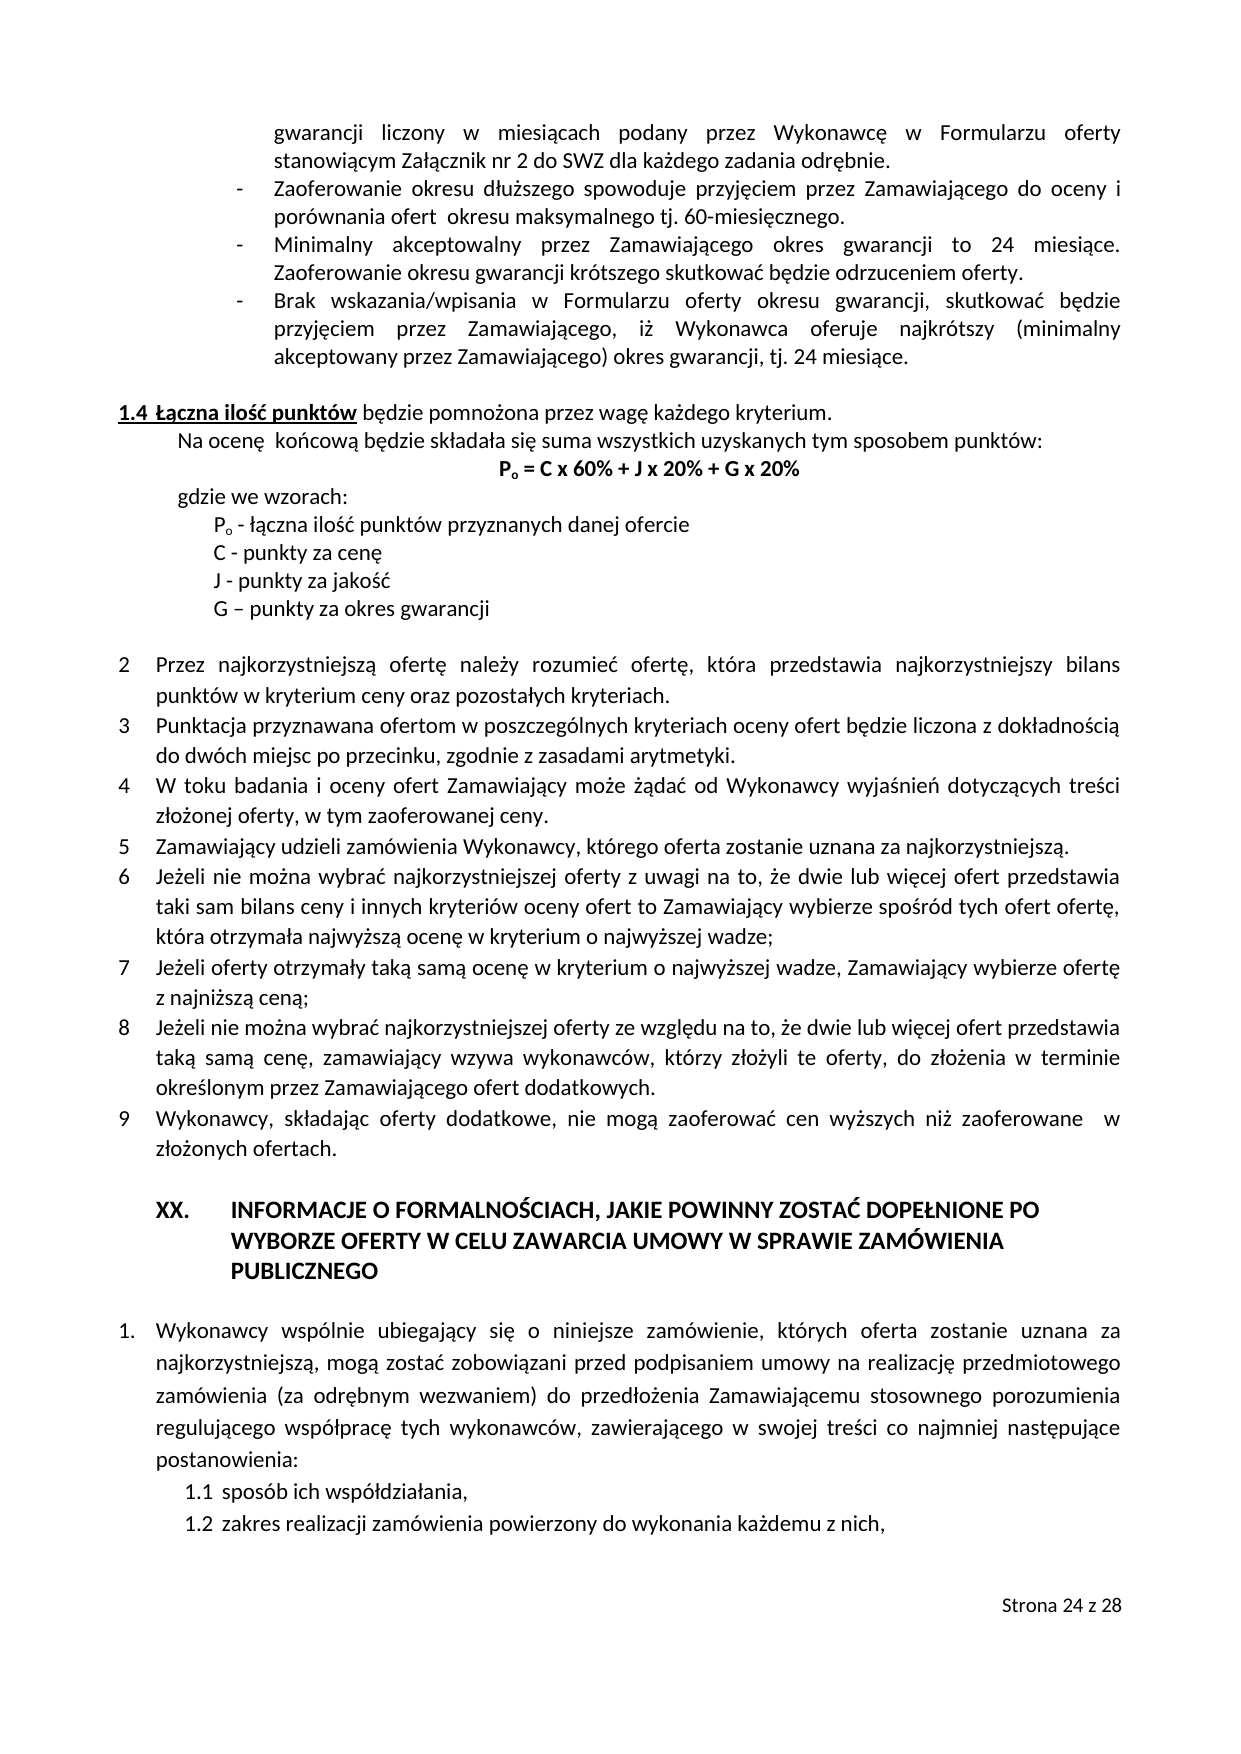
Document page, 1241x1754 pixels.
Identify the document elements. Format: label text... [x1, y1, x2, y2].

text Po - łączna ilość punktów przyznanych danej ofercie [177, 510, 1122, 538]
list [236, 118, 1122, 174]
text C - punkty za cenę [177, 538, 1122, 566]
list Brak wskazania/wpisania w Formularzu oferty okresu gwarancji, skutkować będzie przyjęciem przez Zamawiającego, iż Wykonawca oferuje najkrótszy (minimalny akceptowany przez Zamawiającego) okres gwarancji, tj. 24 miesiące. [236, 286, 1122, 370]
list Jeżeli nie można wybrać najkorzystniejszej oferty z uwagi na to, że dwie lub więcej ofert przedstawia taki sam bilans ceny i innych kryteriów oceny ofert to Zamawiający wybierze spośród tych ofert ofertę, która otrzymała najwyższą ocenę w kryterium o najwyższej wadze; [118, 862, 1122, 950]
list zakres realizacji zamówienia powierzony do wykonania każdemu z nich, [184, 1509, 1122, 1537]
list Wykonawcy wspólnie ubiegający się o niniejsze zamówienie, których oferta zostanie uznana za najkorzystniejszą, mogą zostać zobowiązani przed podpisaniem umowy na realizację przedmiotowego zamówienia (za odrębnym wezwaniem) do przedłożenia Zamawiającemu stosownego porozumienia regulującego współpracę tych wykonawców, zawierającego w swojej treści co najmniej następujące postanowienia: [118, 1316, 1122, 1473]
list Punktacja przyznawana ofertom w poszczególnych kryteriach oceny ofert będzie liczona z dokładnością do dwóch miejsc po przecinku, zgodnie z zasadami arytmetyki. [118, 711, 1122, 769]
list sposób ich współdziałania, [184, 1477, 1122, 1505]
text G – punkty za okres gwarancji [177, 594, 1122, 622]
text gdzie we wzorach: [177, 482, 1122, 510]
list Zamawiający udzieli zamówienia Wykonawcy, którego oferta zostanie uznana za najkorzystniejszą. [118, 832, 1122, 860]
list Jeżeli nie można wybrać najkorzystniejszej oferty ze względu na to, że dwie lub więcej ofert przedstawia taką samą cenę, zamawiający wzywa wykonawców, którzy złożyli te oferty, do złożenia w terminie określonym przez Zamawiającego ofert dodatkowych. [118, 1013, 1122, 1101]
list Jeżeli oferty otrzymały taką samą ocenę w kryterium o najwyższej wadze, Zamawiający wybierze ofertę z najniższą ceną; [118, 953, 1122, 1011]
list W toku badania i oceny ofert Zamawiający może żądać od Wykonawcy wyjaśnień dotyczących treści złożonej oferty, w tym zaoferowanej ceny. [118, 771, 1122, 829]
text Na ocenę końcową będzie składała się suma wszystkich uzyskanych tym sposobem punktów: [177, 426, 1122, 454]
list Łączna ilość punktów będzie pomnożona przez wagę każdego kryterium. [118, 398, 1122, 426]
list Minimalny akceptowalny przez Zamawiającego okres gwarancji to 24 miesiące. Zaoferowanie okresu gwarancji krótszego skutkować będzie odrzuceniem oferty. [236, 230, 1122, 286]
list INFORMACJE O FORMALNOŚCIACH, JAKIE POWINNY ZOSTAĆ DOPEŁNIONE PO WYBORZE OFERTY W CELU ZAWARCIA UMOWY W SPRAWIE ZAMÓWIENIA PUBLICZNEGO [156, 1194, 1122, 1286]
list Zaoferowanie okresu dłuższego spowoduje przyjęciem przez Zamawiającego do oceny i porównania ofert okresu maksymalnego tj. 60-miesięcznego. [236, 174, 1122, 230]
list Przez najkorzystniejszą ofertę należy rozumieć ofertę, która przedstawia najkorzystniejszy bilans punktów w kryterium ceny oraz pozostałych kryteriach. [118, 651, 1122, 709]
text J - punkty za jakość [177, 566, 1122, 594]
text Po = C x 60% + J x 20% + G x 20% [177, 454, 1122, 482]
list Wykonawcy, składając oferty dodatkowe, nie mogą zaoferować cen wyższych niż zaoferowane w złożonych ofertach. [118, 1104, 1122, 1162]
